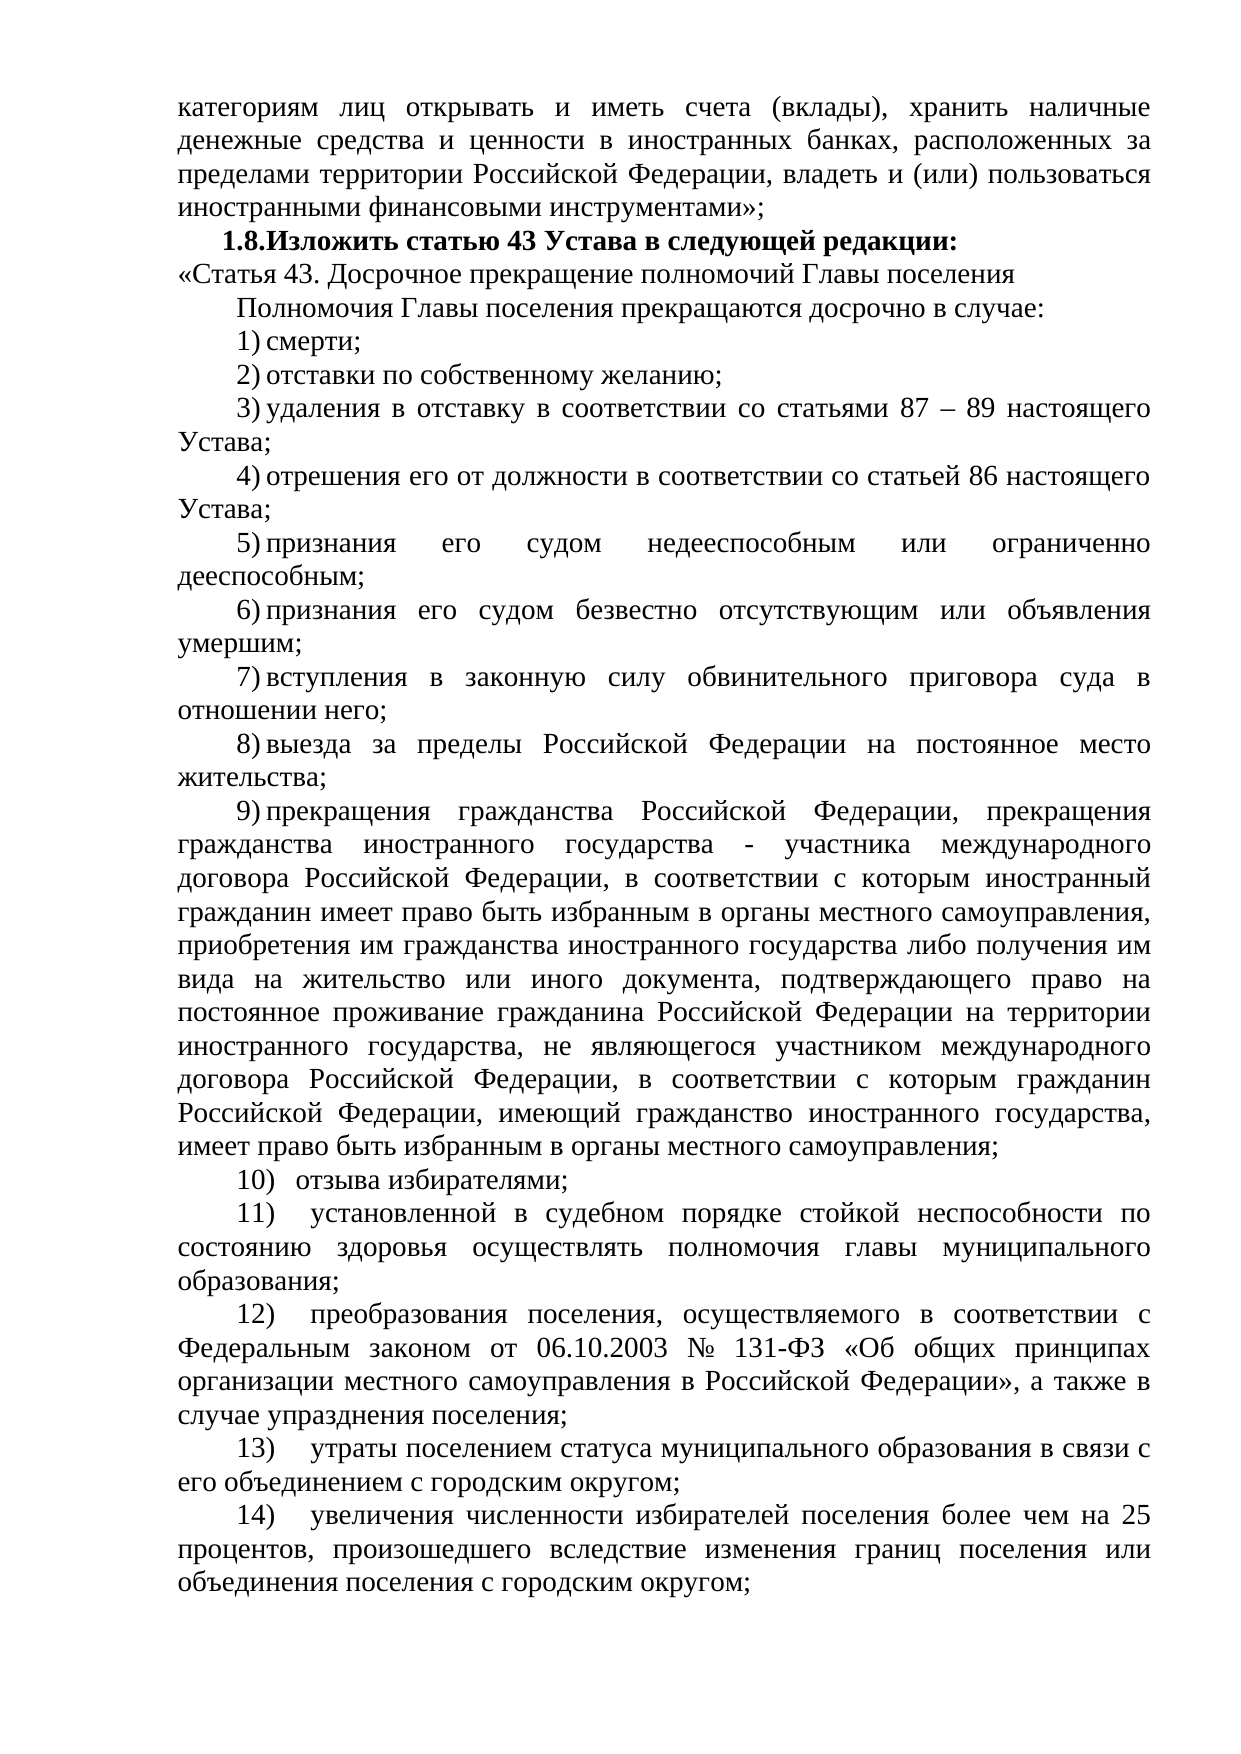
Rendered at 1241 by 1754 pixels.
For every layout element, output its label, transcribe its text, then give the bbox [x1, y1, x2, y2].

list удаления в отставку в соответствии со статьями 87 – 89 настоящего Устава; [177, 391, 1152, 458]
list отставки по собственному желанию; [177, 357, 1152, 391]
list отрешения его от должности в соответствии со статьей 86 настоящего Устава; [177, 458, 1152, 525]
list отзыва избирателями; [177, 1162, 1152, 1196]
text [177, 89, 1152, 223]
list выезда за пределы Российской Федерации на постоянное место жительства; [177, 726, 1152, 793]
list преобразования поселения, осуществляемого в соответствии с Федеральным законом от 06.10.2003 № 131-ФЗ «Об общих принципах организации местного самоуправления в Российской Федерации», а также в случае упразднения поселения; [177, 1296, 1152, 1430]
list прекращения гражданства Российской Федерации, прекращения гражданства иностранного государства - участника международного договора Российской Федерации, в соответствии с которым иностранный гражданин имеет право быть избранным в органы местного самоуправления, приобретения им гражданства иностранного государства либо получения им вида на жительство или иного документа, подтверждающего право на постоянное проживание гражданина Российской Федерации на территории иностранного государства, не являющегося участником международного договора Российской Федерации, в соответствии с которым гражданин Российской Федерации, имеющий гражданство иностранного государства, имеет право быть избранным в органы местного самоуправления; [177, 793, 1152, 1162]
text Полномочия Главы поселения прекращаются досрочно в случае: [177, 290, 1152, 323]
list установленной в судебном порядке стойкой неспособности по состоянию здоровья осуществлять полномочия главы муниципального образования; [177, 1196, 1152, 1296]
list смерти; [177, 323, 1152, 357]
list увеличения численности избирателей поселения более чем на 25 процентов, произошедшего вследствие изменения границ поселения или объединения поселения с городским округом; [177, 1497, 1152, 1598]
list признания его судом недееспособным или ограниченно дееспособным; [177, 525, 1152, 592]
list вступления в законную силу обвинительного приговора суда в отношении него; [177, 659, 1152, 726]
list Изложить статью 43 Устава в следующей редакции: [177, 223, 1152, 256]
list признания его судом безвестно отсутствующим или объявления умершим; [177, 592, 1152, 659]
text «Статья 43. Досрочное прекращение полномочий Главы поселения [177, 256, 1152, 290]
list утраты поселением статуса муниципального образования в связи с его объединением с городским округом; [177, 1430, 1152, 1497]
